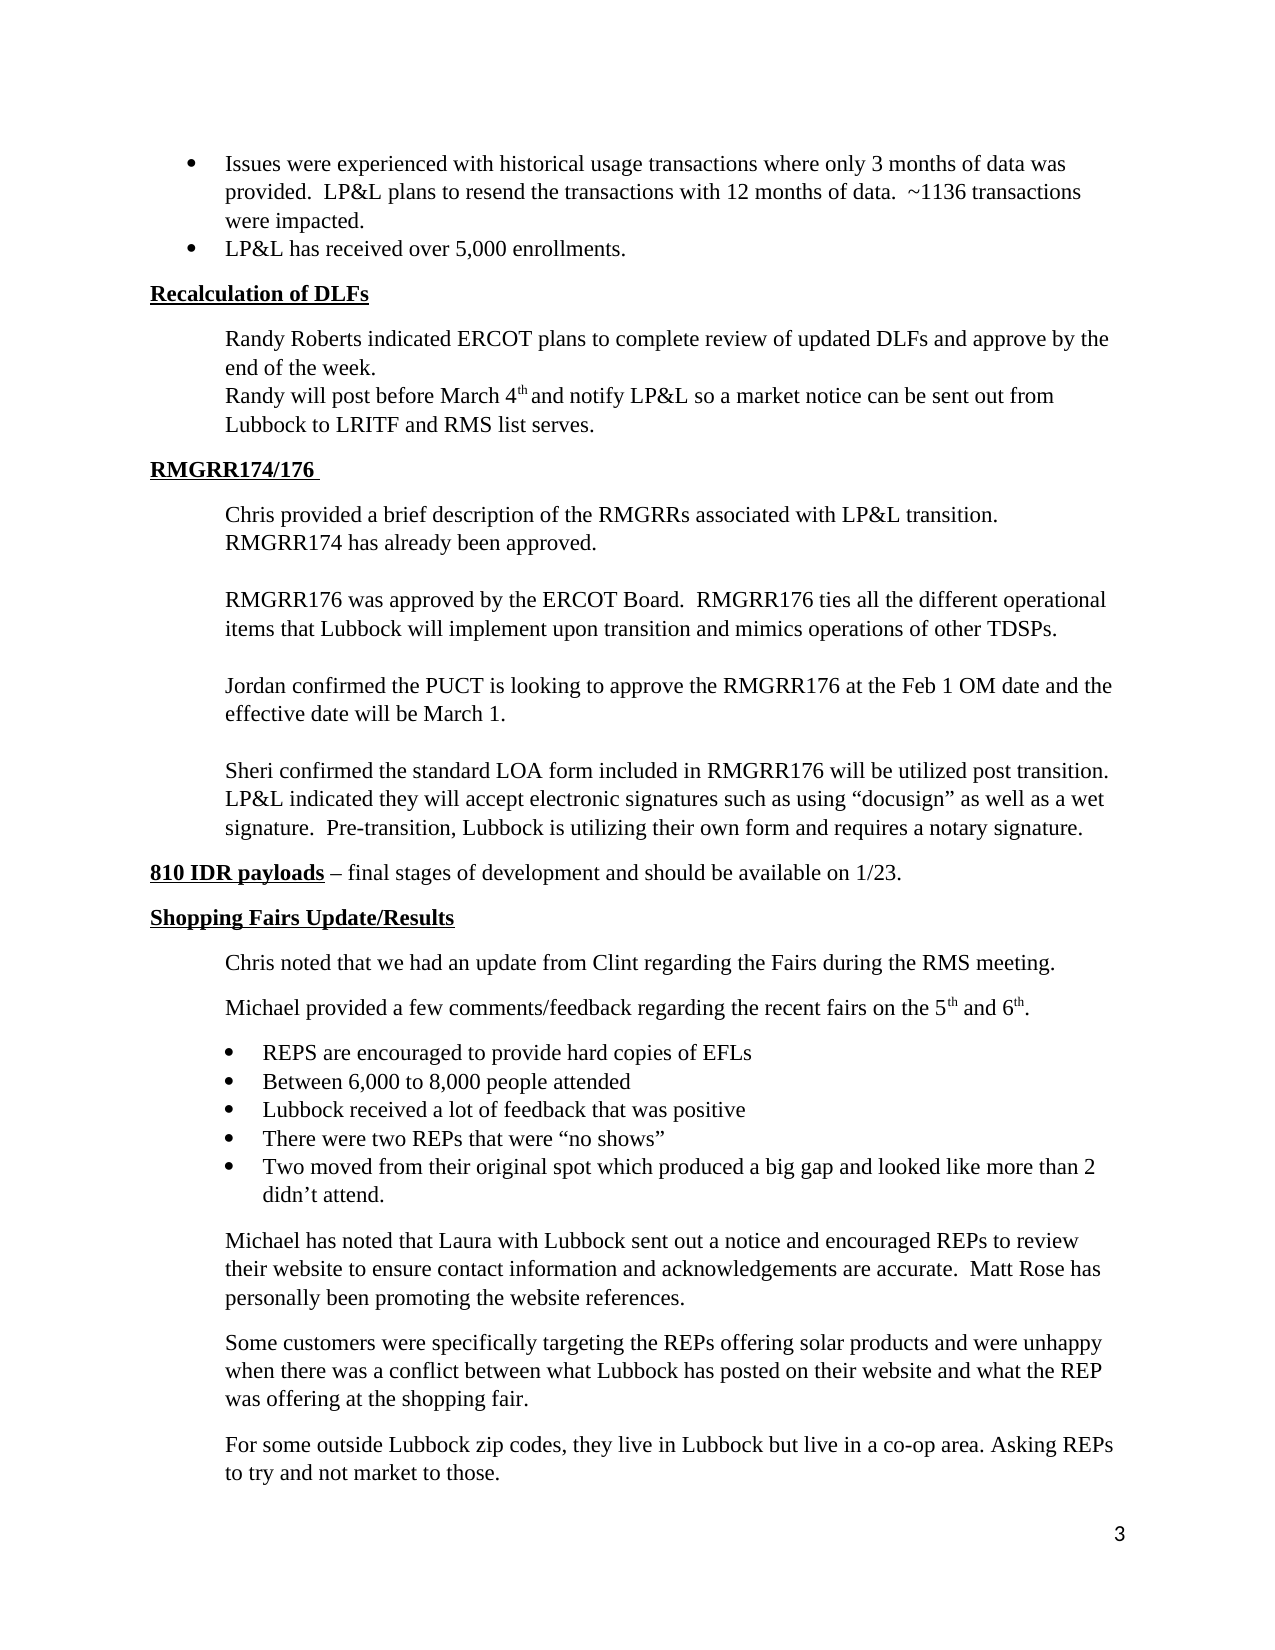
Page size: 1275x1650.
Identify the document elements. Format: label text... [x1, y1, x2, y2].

list There were two REPs that were “no shows” [225, 1125, 1125, 1151]
text Some customers were specifically targeting the REPs offering solar products and were unhappy when there was a conflict between what Lubbock has posted on their website and what the REP was offering at the shopping fair. [225, 1329, 1125, 1412]
text Shopping Fairs Update/Results [150, 904, 1125, 930]
list RMGRR176 was approved by the ERCOT Board. RMGRR176 ties all the different operational items that Lubbock will implement upon transition and mimics operations of other TDSPs. [225, 586, 1125, 641]
list Two moved from their original spot which produced a big gap and looked like more than 2 didn’t attend. [225, 1153, 1125, 1208]
text Michael provided a few comments/feedback regarding the recent fairs on the 5th and 6th. [150, 994, 1125, 1021]
text For some outside Lubbock zip codes, they live in Lubbock but live in a co-op area. Asking REPs to try and not market to those. [225, 1431, 1125, 1485]
list Chris provided a brief description of the RMGRRs associated with LP&L transition. [225, 501, 1125, 527]
text RMGRR174/176 [150, 456, 1125, 482]
list REPS are encouraged to provide hard copies of EFLs [225, 1039, 1125, 1066]
text Chris noted that we had an update from Clint regarding the Fairs during the RMS meeting. [150, 949, 1125, 976]
list Randy will post before March 4th and notify LP&L so a market notice can be sent out from Lubbock to LRITF and RMS list serves. [225, 382, 1125, 437]
list Issues were experienced with historical usage transactions where only 3 months of data was provided. LP&L plans to resend the transactions with 12 months of data. ~1136 transactions were impacted. [187, 150, 1125, 233]
list LP&L has received over 5,000 enrollments. [187, 235, 1125, 262]
text Michael has noted that Laura with Lubbock sent out a notice and encouraged REPs to review their website to ensure contact information and acknowledgements are accurate. Matt Rose has personally been promoting the website references. [225, 1227, 1125, 1310]
list Between 6,000 to 8,000 people attended [225, 1068, 1125, 1094]
list Lubbock received a lot of feedback that was positive [225, 1096, 1125, 1123]
text Recalculation of DLFs [150, 280, 1125, 307]
list Randy Roberts indicated ERCOT plans to complete review of updated DLFs and approve by the end of the week. [225, 326, 1125, 380]
list Sheri confirmed the standard LOA form included in RMGRR176 will be utilized post transition. LP&L indicated they will accept electronic signatures such as using “docusign” as well as a wet signature. Pre-transition, Lubbock is utilizing their own form and requires a notary signature. [225, 757, 1125, 840]
text 810 IDR payloads – final stages of development and should be available on 1/23. [150, 859, 1125, 885]
list RMGRR174 has already been approved. [225, 529, 1125, 556]
list Jordan confirmed the PUCT is looking to approve the RMGRR176 at the Feb 1 OM date and the effective date will be March 1. [225, 672, 1125, 726]
